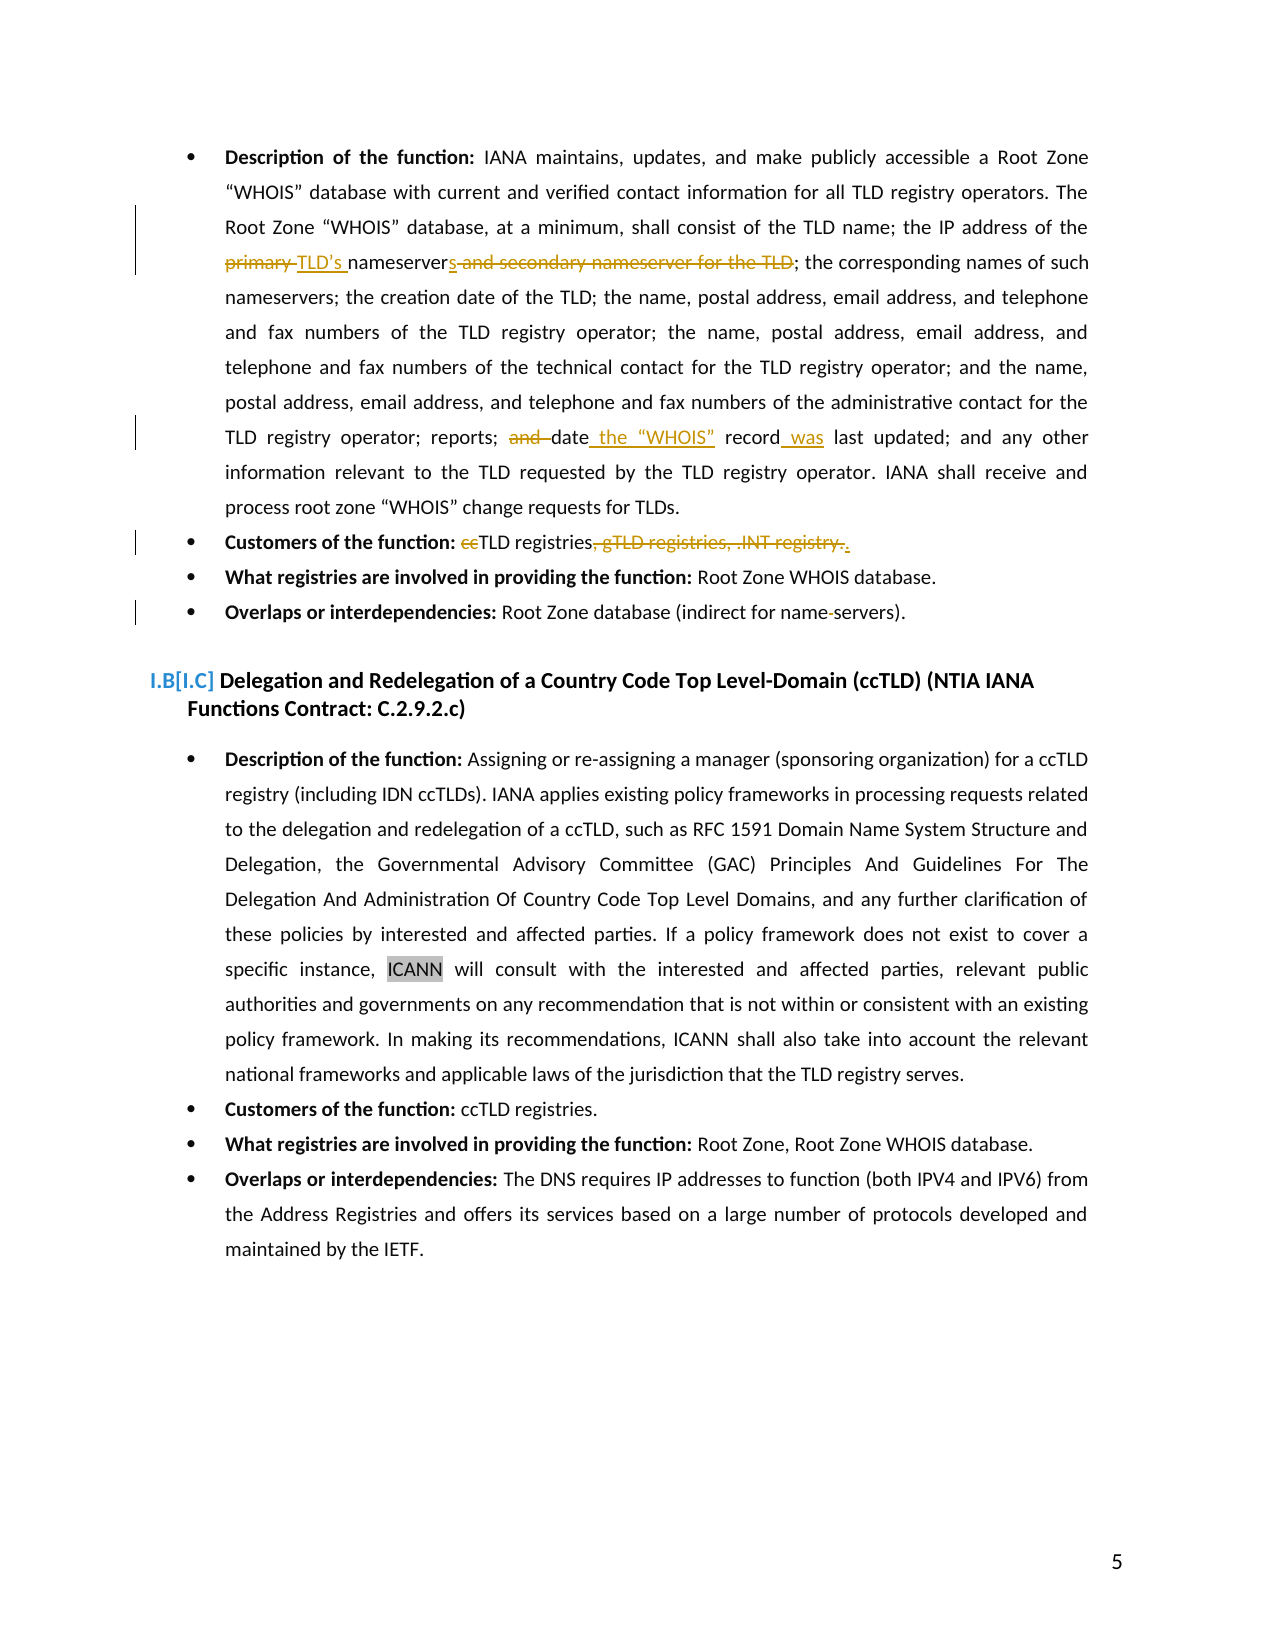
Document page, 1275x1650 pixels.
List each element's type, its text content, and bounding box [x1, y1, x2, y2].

list Description of the function: IANA maintains, updates, and make publicly accessible a Root Zone “WHOIS” database with current and verified contact information for all TLD registry operators. The Root Zone “WHOIS” database, at a minimum, shall consist of the TLD name; the IP address of the nameserver; the corresponding names of such nameservers; the creation date of the TLD; the name, postal address, email address, and telephone and fax numbers of the TLD registry operator; the name, postal address, email address, and telephone and fax numbers of the technical contact for the TLD registry operator; and the name, postal address, email address, and telephone and fax numbers of the administrative contact for the TLD registry operator; reports; date record last updated; and any other information relevant to the TLD requested by the TLD registry operator. IANA shall receive and process root zone “WHOIS” change requests for TLDs. [187, 144, 1089, 520]
list Description of the function: Assigning or re-assigning a manager (sponsoring organization) for a ccTLD registry (including IDN ccTLDs). IANA applies existing policy frameworks in processing requests related to the delegation and redelegation of a ccTLD, such as RFC 1591 Domain Name System Structure and Delegation, the Governmental Advisory Committee (GAC) Principles And Guidelines For The Delegation And Administration Of Country Code Top Level Domains, and any further clarification of these policies by interested and affected parties. If a policy framework does not exist to cover a specific instance, ICANN will consult with the interested and affected parties, relevant public authorities and governments on any recommendation that is not within or consistent with an existing policy framework. In making its recommendations, ICANN shall also take into account the relevant national frameworks and applicable laws of the jurisdiction that the TLD registry serves. [187, 746, 1089, 1087]
list Customers of the function: TLD registries [187, 529, 1089, 555]
list Customers of the function: ccTLD registries. [187, 1096, 1089, 1122]
list What registries are involved in providing the function: Root Zone, Root Zone WHOIS database. [187, 1131, 1089, 1157]
list Delegation and Redelegation of a Country Code Top Level-Domain (ccTLD) (NTIA IANA Functions Contract: C.2.9.2.c) [150, 666, 1123, 722]
list Overlaps or interdependencies: The DNS requires IP addresses to function (both IPV4 and IPV6) from the Address Registries and offers its services based on a large number of protocols developed and maintained by the IETF. [187, 1166, 1089, 1262]
list What registries are involved in providing the function: Root Zone WHOIS database. [187, 564, 1089, 590]
list Overlaps or interdependencies: Root Zone database (indirect for nameservers). [187, 599, 1089, 625]
